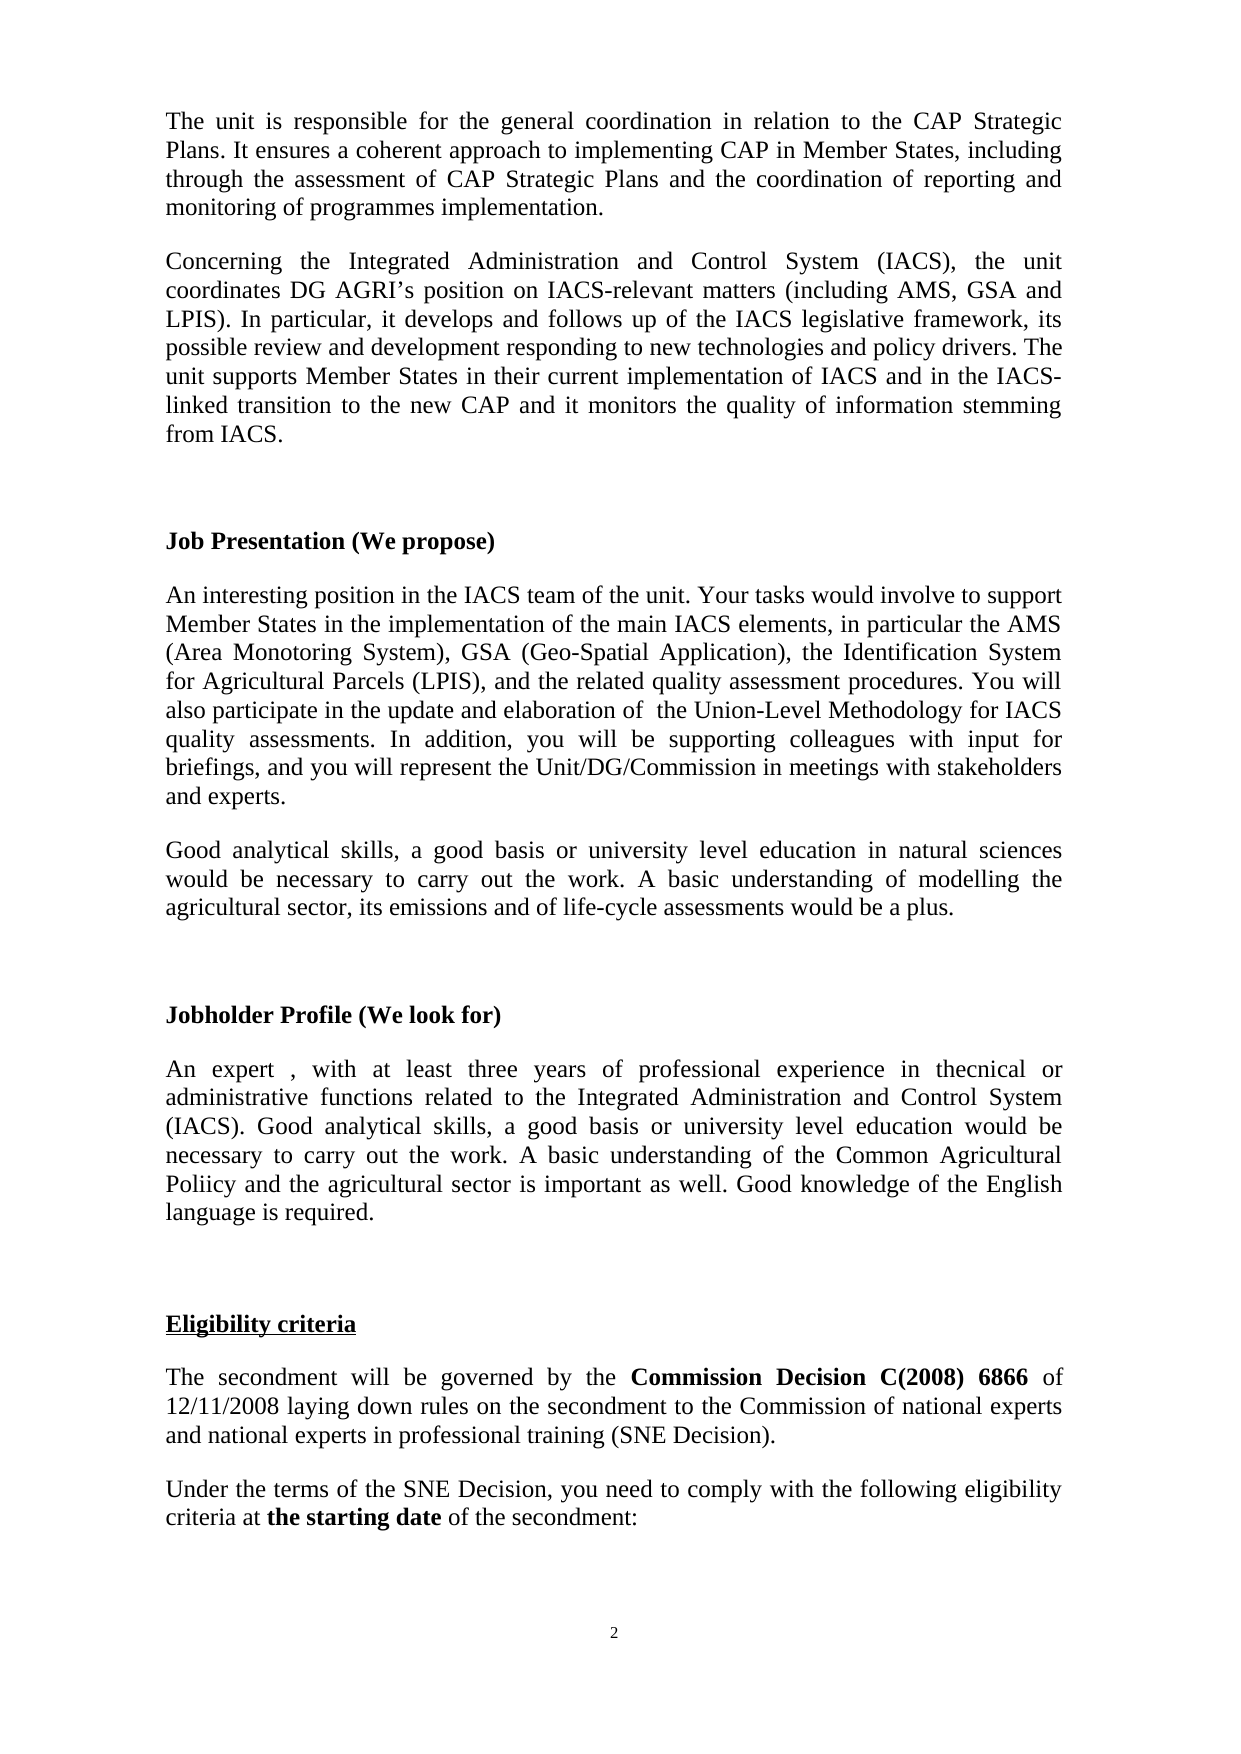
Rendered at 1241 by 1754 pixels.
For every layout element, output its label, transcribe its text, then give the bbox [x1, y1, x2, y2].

list Job Presentation (We propose) [165, 526, 1063, 555]
text Under the terms of the SNE Decision, you need to comply with the following eligibility criteria at the starting date of the secondment: [165, 1474, 1063, 1531]
list Eligibility criteria [165, 1309, 1063, 1337]
text The secondment will be governed by the Commission Decision C(2008) 6866 of 12/11/2008 laying down rules on the secondment to the Commission of national experts and national experts in professional training (SNE Decision). [165, 1362, 1063, 1449]
list Jobholder Profile (We look for) [165, 1000, 1063, 1029]
